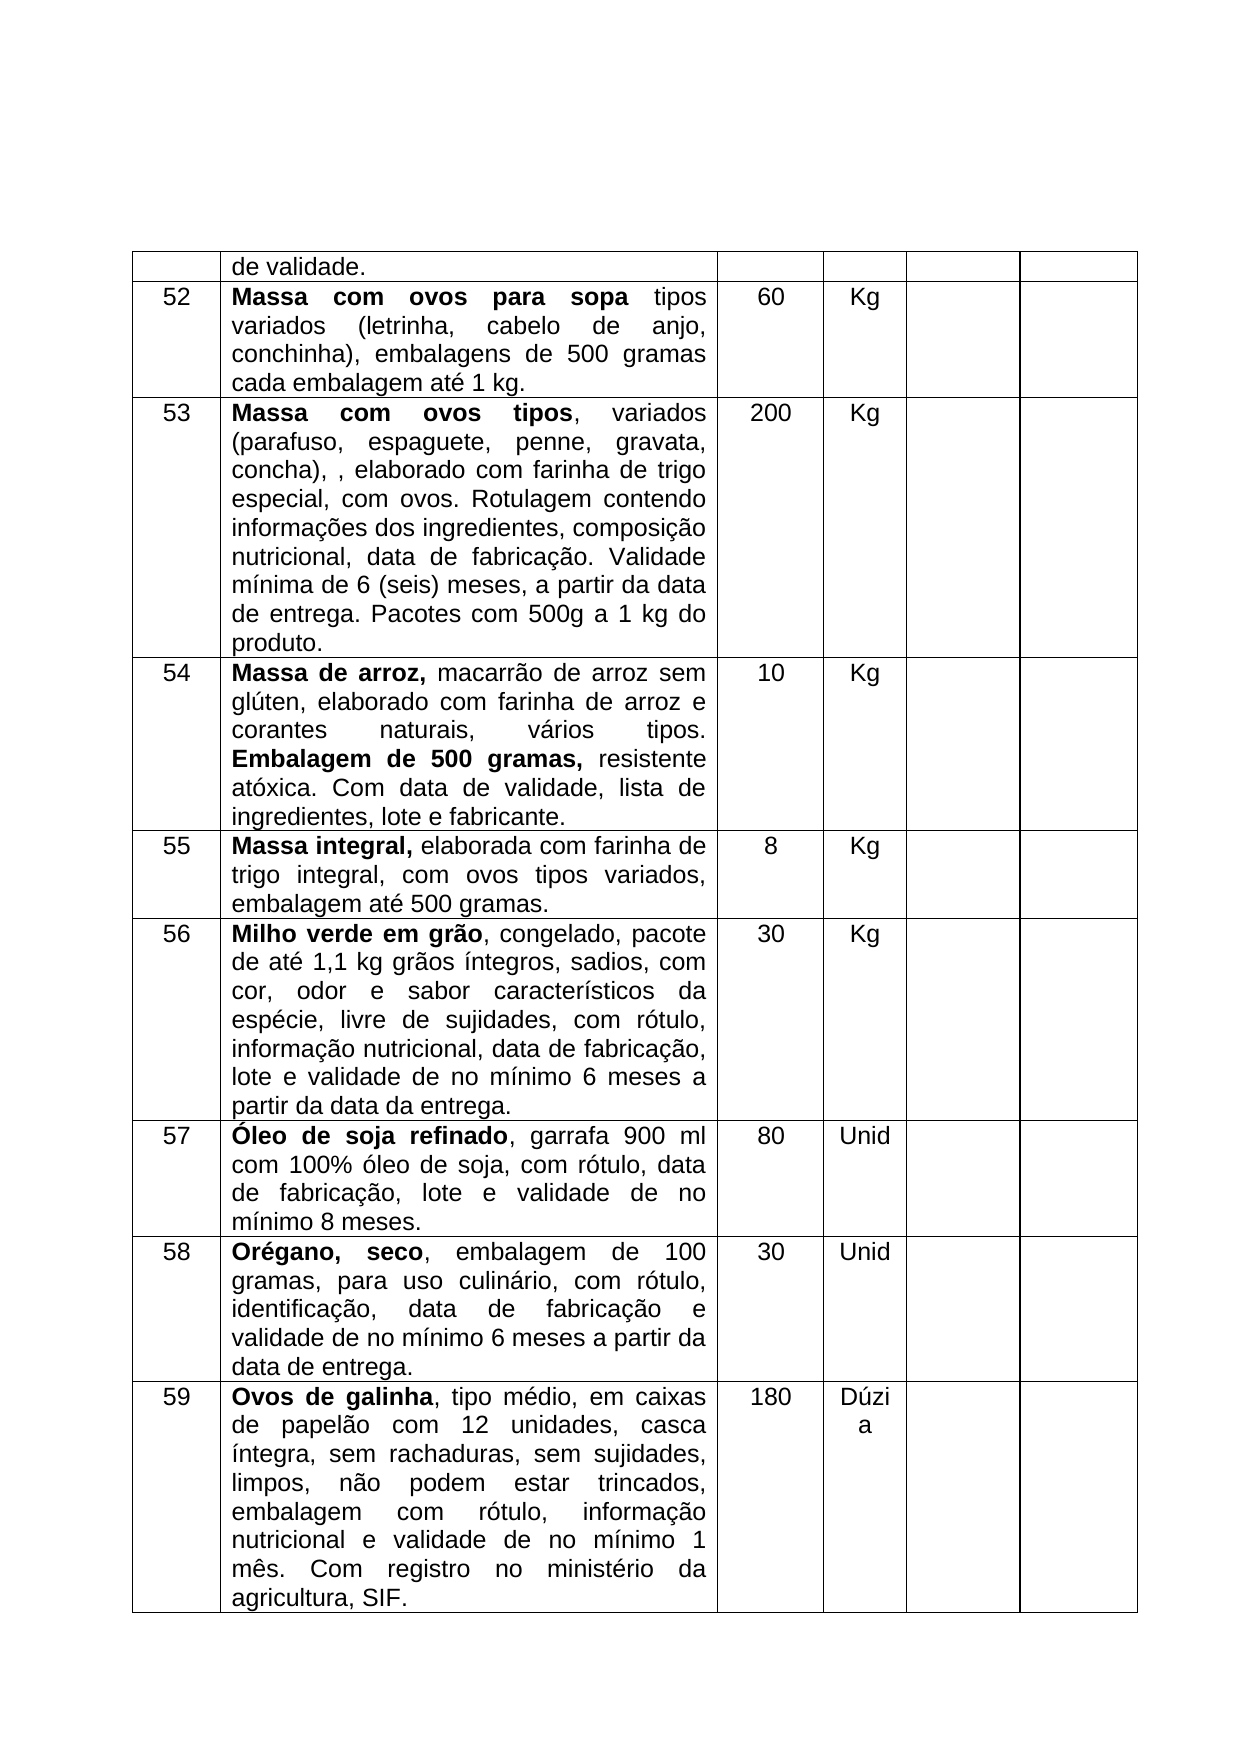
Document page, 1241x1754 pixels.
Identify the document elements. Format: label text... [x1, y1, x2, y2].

table_cell [907, 252, 1019, 281]
table_cell [1021, 919, 1137, 1120]
table_cell 60 [718, 282, 823, 397]
table_cell 8 [718, 831, 823, 917]
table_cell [221, 252, 717, 281]
table_cell 59 [133, 1382, 220, 1612]
table_cell Orégano, seco, embalagem de 100 gramas, para uso culinário, com rótulo, identificação, data de fabricação e validade de no mínimo 6 meses a partir da data de entrega. [221, 1237, 717, 1381]
table_cell [907, 398, 1019, 657]
table_cell Unid [824, 1121, 906, 1236]
table_cell [907, 919, 1019, 1120]
table_cell [907, 1121, 1019, 1236]
table_cell [907, 1237, 1019, 1381]
table_cell Massa de arroz, macarrão de arroz sem glúten, elaborado com farinha de arroz e corantes naturais, vários tipos. Embalagem de 500 gramas, resistente atóxica. Com data de validade, lista de ingredientes, lote e fabricante. [221, 658, 717, 830]
table_cell Unid [824, 1237, 906, 1381]
table_cell 30 [718, 1237, 823, 1381]
table_cell Milho verde em grão, congelado, pacote de até 1,1 kg grãos íntegros, sadios, com cor, odor e sabor característicos da espécie, livre de sujidades, com rótulo, informação nutricional, data de fabricação, lote e validade de no mínimo 6 meses a partir da data da entrega. [221, 919, 717, 1120]
table_cell 51 [133, 252, 220, 281]
table_cell [907, 1382, 1019, 1612]
table_cell Kg [824, 658, 906, 830]
table_cell [1021, 282, 1137, 397]
table_cell Kg [824, 282, 906, 397]
table_cell 57 [133, 1121, 220, 1236]
table_cell [907, 831, 1019, 917]
table_cell Ovos de galinha, tipo médio, em caixas de papelão com 12 unidades, casca íntegra, sem rachaduras, sem sujidades, limpos, não podem estar trincados, embalagem com rótulo, informação nutricional e validade de no mínimo 1 mês. Com registro no ministério da agricultura, SIF. [221, 1382, 717, 1612]
table_cell 58 [133, 1237, 220, 1381]
table_cell Kg [824, 919, 906, 1120]
table_cell Óleo de soja refinado, garrafa 900 ml com 100% óleo de soja, com rótulo, data de fabricação, lote e validade de no mínimo 8 meses. [221, 1121, 717, 1236]
table_cell 8 [718, 252, 823, 281]
table_cell 52 [133, 282, 220, 397]
table_cell [1021, 658, 1137, 830]
table_cell [1021, 1237, 1137, 1381]
table_cell 180 [718, 1382, 823, 1612]
table_cell Kg [824, 252, 906, 281]
table_cell 53 [133, 398, 220, 657]
table_cell [1021, 1382, 1137, 1612]
table_cell 55 [133, 831, 220, 917]
table_cell 10 [718, 658, 823, 830]
table_cell Dúzia [824, 1382, 906, 1612]
table_cell 80 [718, 1121, 823, 1236]
table_cell 56 [133, 919, 220, 1120]
table_cell Kg [824, 398, 906, 657]
table_cell 54 [133, 658, 220, 830]
table_cell [1021, 1121, 1137, 1236]
table_cell Kg [824, 831, 906, 917]
table_cell [907, 282, 1019, 397]
table_cell [907, 658, 1019, 830]
table_cell 200 [718, 398, 823, 657]
table_cell [1021, 398, 1137, 657]
table_cell Massa com ovos tipos, variados (parafuso, espaguete, penne, gravata, concha), , elaborado com farinha de trigo especial, com ovos. Rotulagem contendo informações dos ingredientes, composição nutricional, data de fabricação. Validade mínima de 6 (seis) meses, a partir da data de entrega. Pacotes com 500g a 1 kg do produto. [221, 398, 717, 657]
table_cell 30 [718, 919, 823, 1120]
table_cell [1021, 831, 1137, 917]
table_cell [1021, 252, 1137, 281]
table_cell Massa integral, elaborada com farinha de trigo integral, com ovos tipos variados, embalagem até 500 gramas. [221, 831, 717, 917]
table_cell Massa com ovos para sopa tipos variados (letrinha, cabelo de anjo, conchinha), embalagens de 500 gramas cada embalagem até 1 kg. [221, 282, 717, 397]
